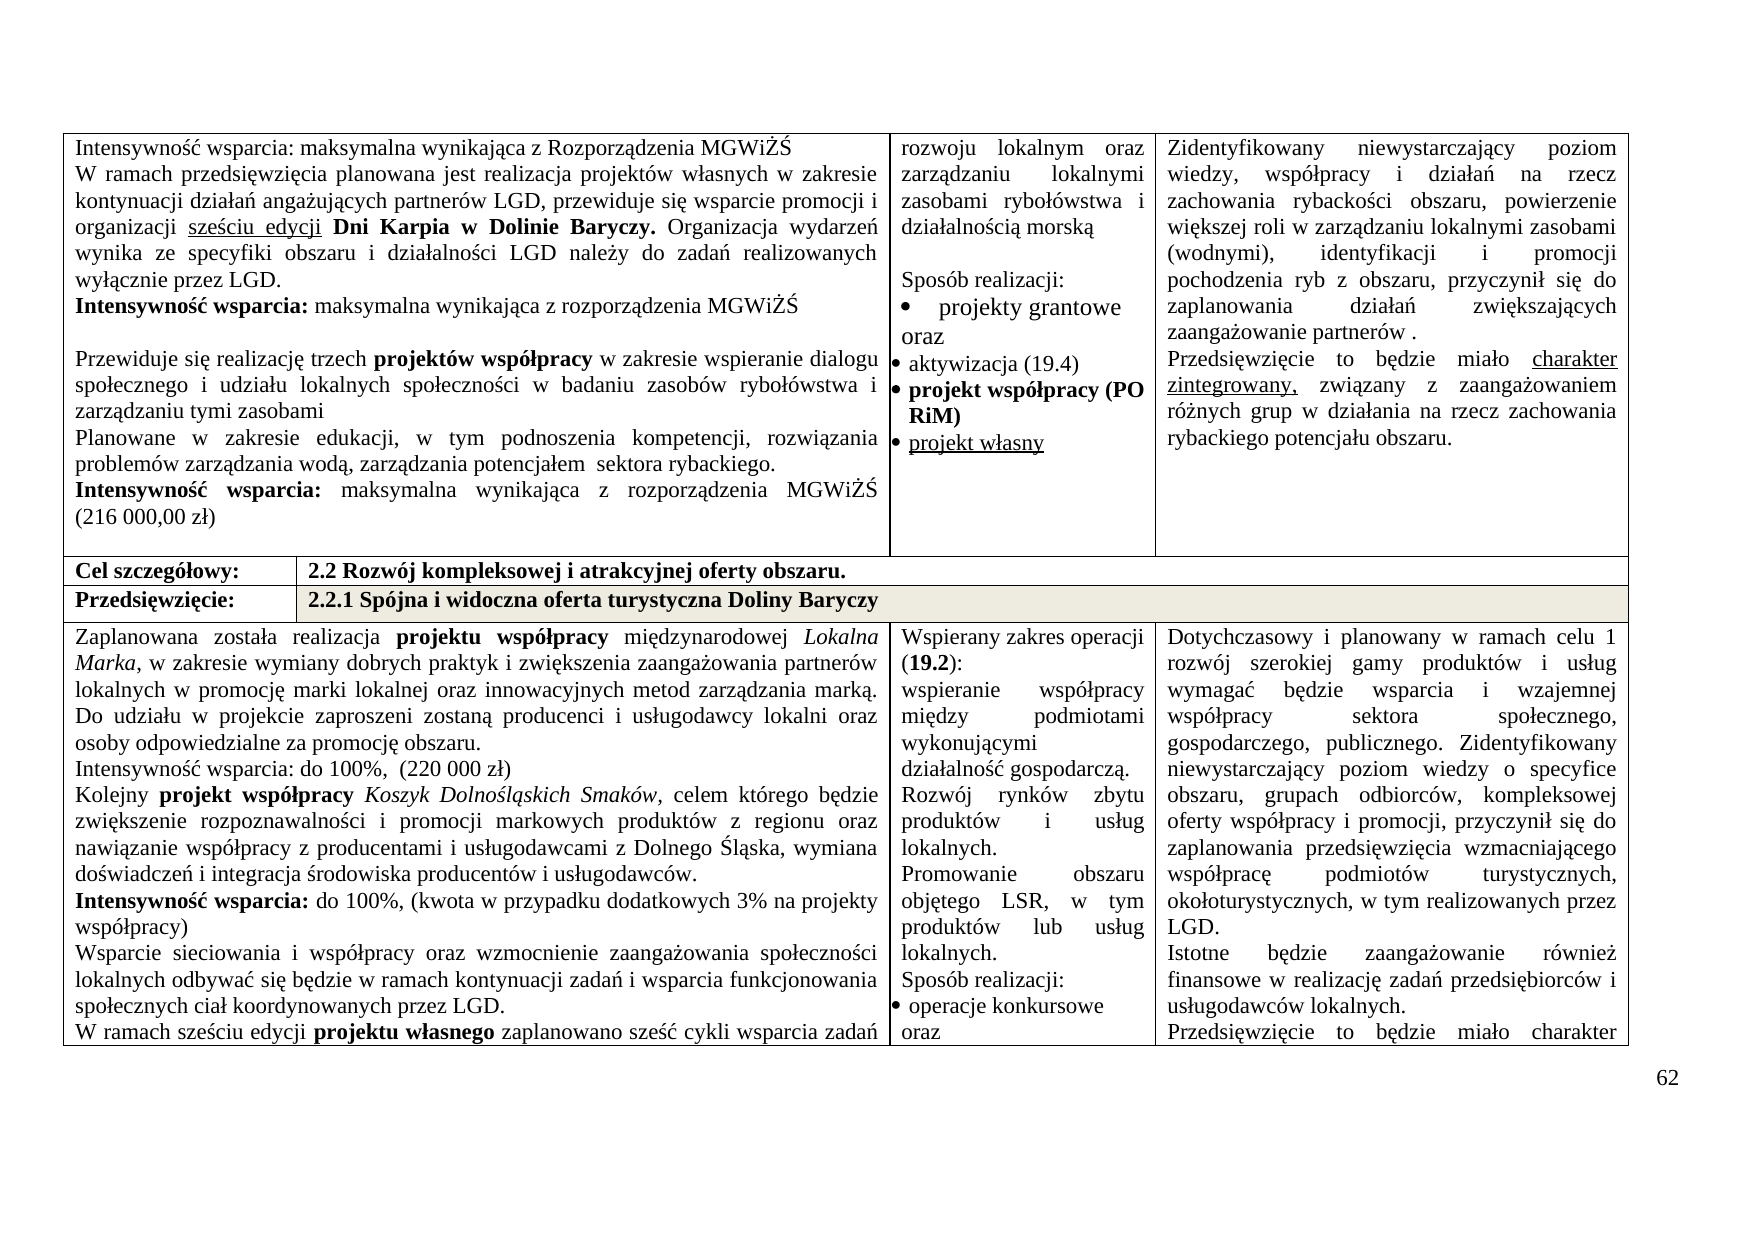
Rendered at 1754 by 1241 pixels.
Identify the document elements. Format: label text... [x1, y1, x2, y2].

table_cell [891, 134, 1155, 556]
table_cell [891, 623, 1155, 1045]
table_cell 2.2 Rozwój kompleksowej i atrakcyjnej oferty obszaru. [297, 557, 1628, 585]
table_cell Cel szczegółowy: [64, 557, 296, 585]
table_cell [1156, 623, 1628, 1045]
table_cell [64, 134, 889, 556]
table_cell 2.2.1 Spójna i widoczna oferta turystyczna Doliny Baryczy [297, 586, 1628, 622]
table_cell Przedsięwzięcie: [64, 586, 296, 622]
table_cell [1156, 134, 1628, 556]
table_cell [64, 623, 889, 1045]
